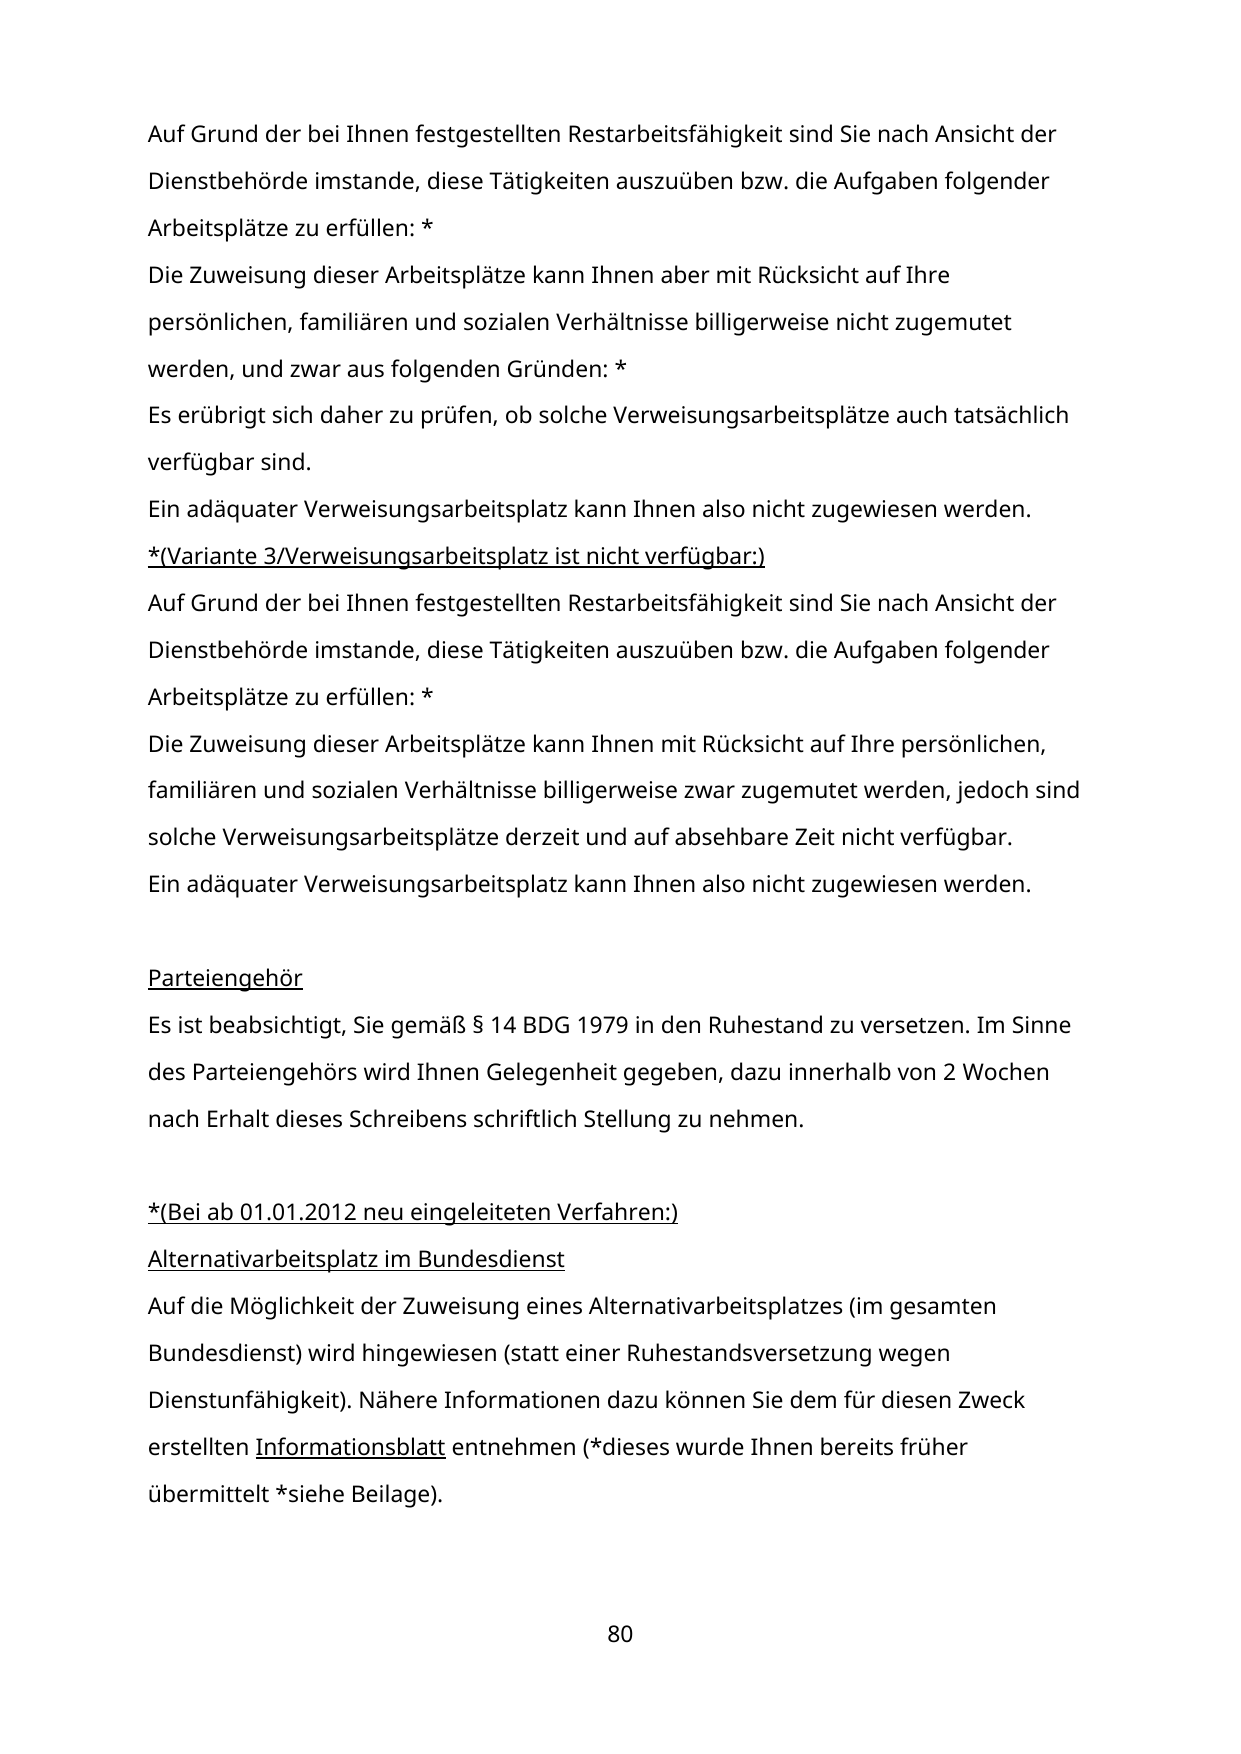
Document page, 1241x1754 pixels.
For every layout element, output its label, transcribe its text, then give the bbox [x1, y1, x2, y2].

text *(Bei ab 01.01.2012 neu eingeleiteten Verfahren:) [148, 1196, 1092, 1227]
text Parteiengehör [148, 962, 1092, 993]
text Auf Grund der bei Ihnen festgestellten Restarbeitsfähigkeit sind Sie nach Ansicht der Dienstbehörde imstande, diese Tätigkeiten auszuüben bzw. die Aufgaben folgender Arbeitsplätze zu erfüllen: * [148, 118, 1092, 243]
text Auf Grund der bei Ihnen festgestellten Restarbeitsfähigkeit sind Sie nach Ansicht der Dienstbehörde imstande, diese Tätigkeiten auszuüben bzw. die Aufgaben folgender Arbeitsplätze zu erfüllen: * [148, 587, 1092, 712]
text Alternativarbeitsplatz im Bundesdienst [148, 1243, 1092, 1274]
text Es ist beabsichtigt, Sie gemäß § 14 BDG 1979 in den Ruhestand zu versetzen. Im Sinne des Parteiengehörs wird Ihnen Gelegenheit gegeben, dazu innerhalb von 2 Wochen nach Erhalt dieses Schreibens schriftlich Stellung zu nehmen. [148, 1009, 1092, 1134]
text *(Variante 3/Verweisungsarbeitsplatz ist nicht verfügbar:) [148, 540, 1092, 571]
text Die Zuweisung dieser Arbeitsplätze kann Ihnen mit Rücksicht auf Ihre persönlichen, familiären und sozialen Verhältnisse billigerweise zwar zugemutet werden, jedoch sind solche Verweisungsarbeitsplätze derzeit und auf absehbare Zeit nicht verfügbar. [148, 727, 1092, 852]
text Ein adäquater Verweisungsarbeitsplatz kann Ihnen also nicht zugewiesen werden. [148, 868, 1092, 899]
text Es erübrigt sich daher zu prüfen, ob solche Verweisungsarbeitsplätze auch tatsächlich verfügbar sind. [148, 399, 1092, 477]
text Auf die Möglichkeit der Zuweisung eines Alternativarbeitsplatzes (im gesamten Bundesdienst) wird hingewiesen (statt einer Ruhestandsversetzung wegen Dienstunfähigkeit). Nähere Informationen dazu können Sie dem für diesen Zweck erstellten Informationsblatt entnehmen (*dieses wurde Ihnen bereits früher übermittelt *siehe Beilage). [148, 1290, 1092, 1509]
text Die Zuweisung dieser Arbeitsplätze kann Ihnen aber mit Rücksicht auf Ihre persönlichen, familiären und sozialen Verhältnisse billigerweise nicht zugemutet werden, und zwar aus folgenden Gründen: * [148, 259, 1092, 384]
text Ein adäquater Verweisungsarbeitsplatz kann Ihnen also nicht zugewiesen werden. [148, 493, 1092, 524]
